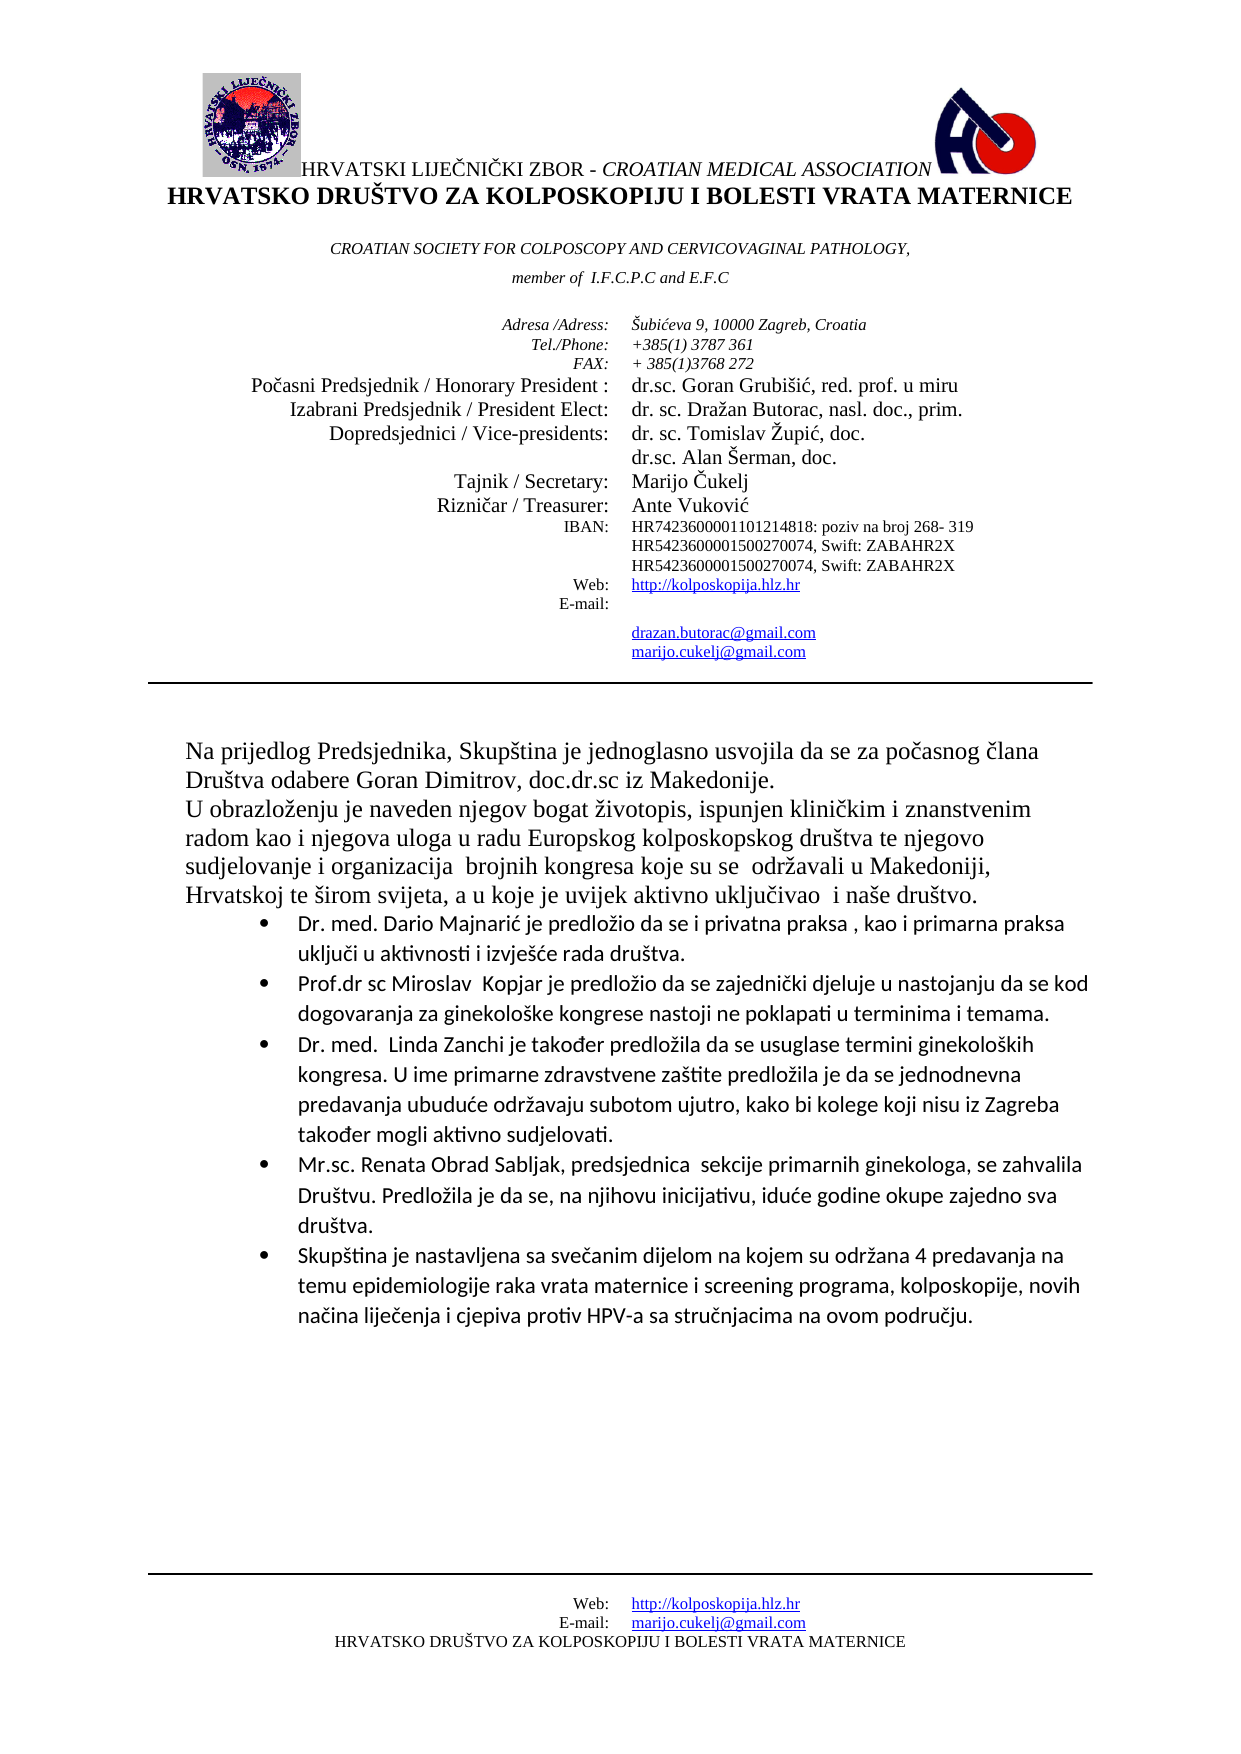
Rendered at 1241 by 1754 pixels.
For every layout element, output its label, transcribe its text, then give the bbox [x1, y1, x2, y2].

picture [202, 73, 301, 177]
list Skupština je nastavljena sa svečanim dijelom na kojem su održana 4 predavanja na temu epidemiologije raka vrata maternice i screening programa, kolposkopije, novih načina liječenja i cjepiva protiv HPV-a sa stručnjacima na ovom području. [260, 1241, 1093, 1330]
list Dr. med. Dario Majnarić je predložio da se i privatna praksa , kao i primarna praksa uključi u aktivnosti i izvješće rada društva. [260, 909, 1093, 967]
list Prof.dr sc Miroslav Kopjar je predložio da se zajednički djeluje u nastojanju da se kod dogovaranja za ginekološke kongrese nastoji ne poklapati u terminima i temama. [260, 969, 1093, 1028]
list Dr. med. Linda Zanchi je također predložila da se usuglase termini ginekoloških kongresa. U ime primarne zdravstvene zaštite predložila je da se jednodnevna predavanja ubuduće održavaju subotom ujutro, kako bi kolege koji nisu iz Zagreba također mogli aktivno sudjelovati. [260, 1030, 1093, 1148]
picture [931, 84, 1038, 177]
text U obrazloženju je naveden njegov bogat životopis, ispunjen kliničkim i znanstvenim radom kao i njegova uloga u radu Europskog kolposkopskog društva te njegovo sudjelovanje i organizacija brojnih kongresa koje su se održavali u Makedoniji, Hrvatskoj te širom svijeta, a u koje je uvijek aktivno uključivao i naše društvo. [185, 794, 1093, 909]
list Mr.sc. Renata Obrad Sabljak, predsjednica sekcije primarnih ginekologa, se zahvalila Društvu. Predložila je da se, na njihovu inicijativu, iduće godine okupe zajedno sva društva. [260, 1151, 1093, 1239]
text Na prijedlog Predsjednika, Skupština je jednoglasno usvojila da se za počasnog člana Društva odabere Goran Dimitrov, doc.dr.sc iz Makedonije. [185, 736, 1093, 794]
